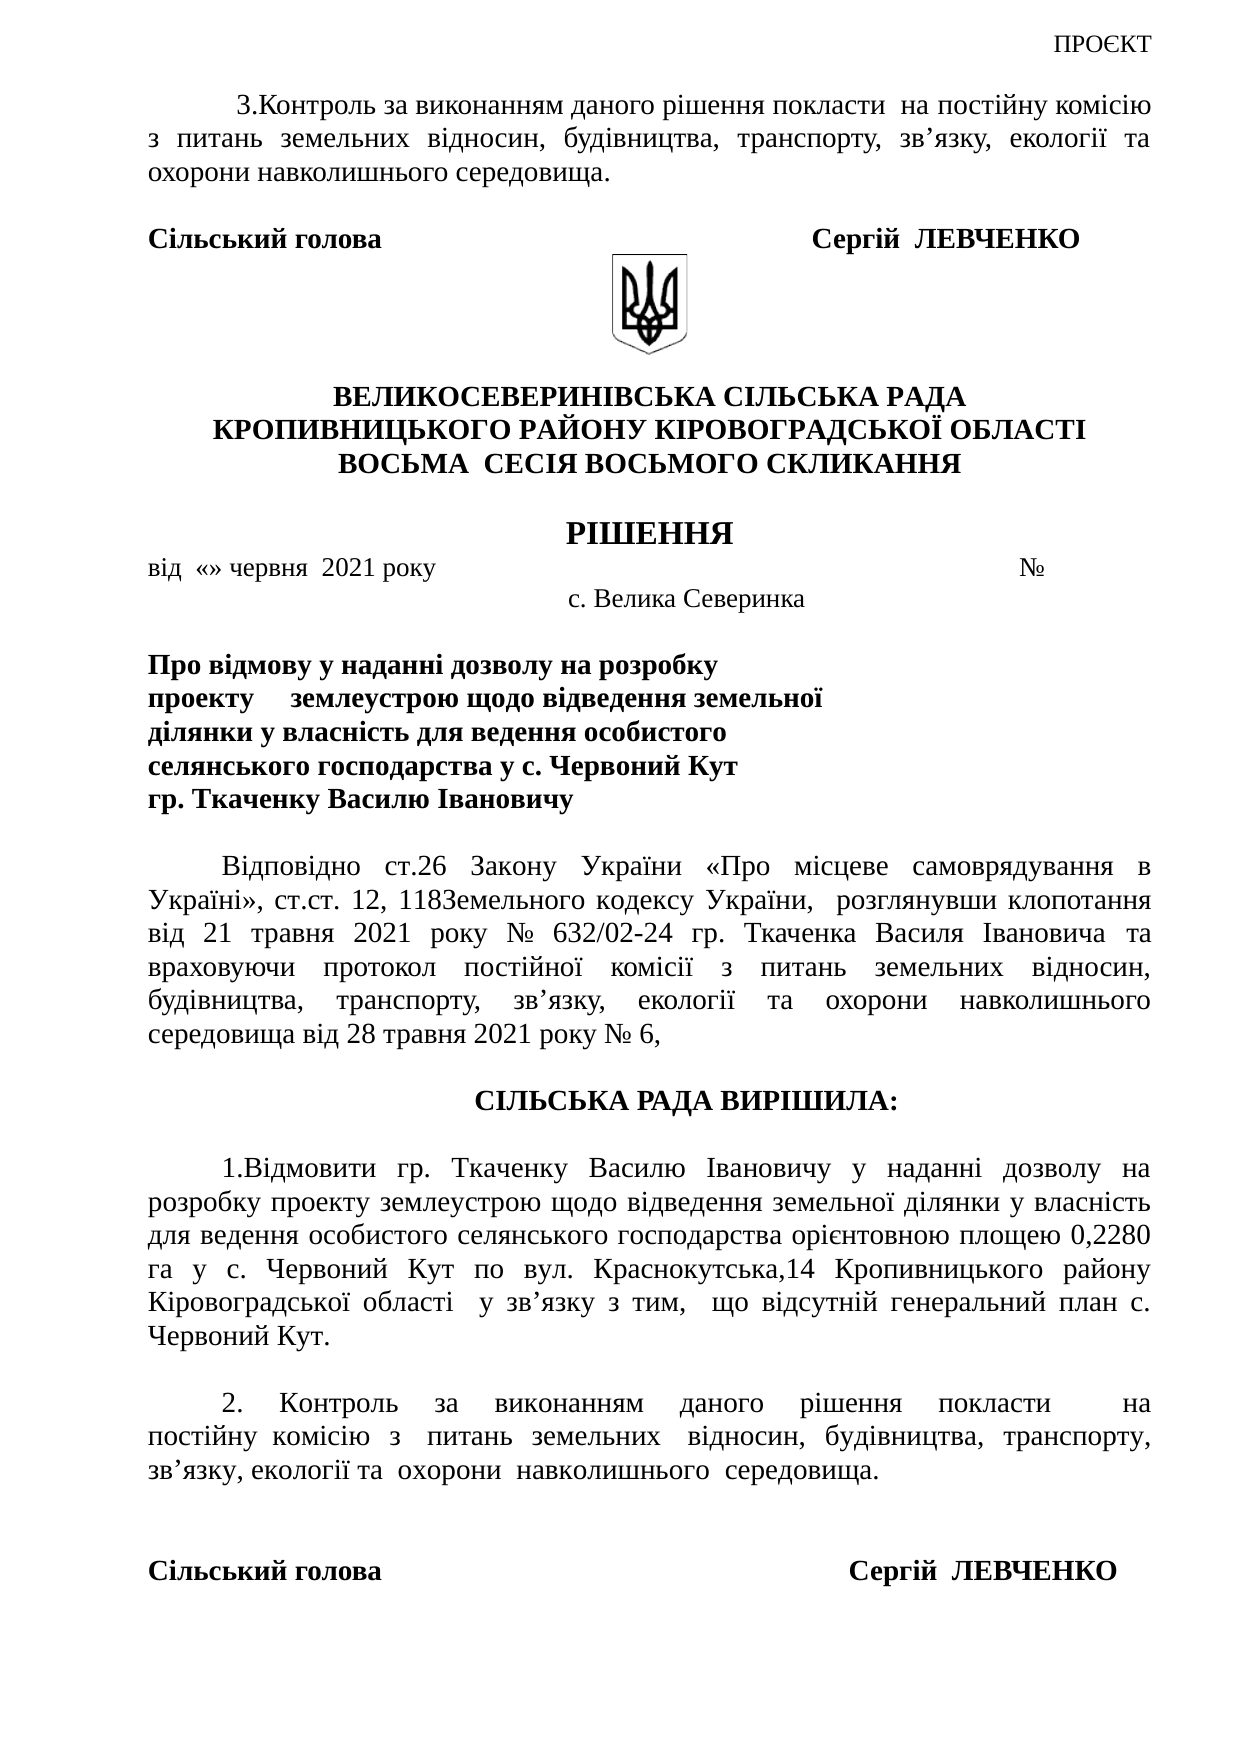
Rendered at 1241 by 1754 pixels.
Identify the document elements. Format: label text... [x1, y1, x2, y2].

text СІЛЬСЬКА РАДА ВИРІШИЛА: [148, 1083, 1152, 1117]
text проекту землеустрою щодо відведення земельної [148, 681, 1152, 714]
text гр. Ткаченку Василю Івановичу [148, 781, 1152, 815]
text Сільський голова Сергій ЛЕВЧЕНКО [148, 221, 1152, 255]
text Сільський голова Сергій ЛЕВЧЕНКО [148, 1553, 1152, 1586]
text ВОСЬМА СЕСІЯ ВОСЬМОГО СКЛИКАННЯ [148, 446, 1152, 479]
text від «» червня 2021 року № [148, 551, 1152, 582]
text 2. Контроль за виконанням даного рішення покласти на постійну комісію з питань земельних відносин, будівництва, транспорту, зв’язку, екології та охорони навколишнього середовища. [148, 1385, 1152, 1486]
text Відповідно ст.26 Закону України «Про місцеве самоврядування в Україні», ст.ст. 12, 118Земельного кодексу України, розглянувши клопотання від 21 травня 2021 року № 632/02-24 гр. Ткаченка Василя Івановича та враховуючи протокол постійної комісії з питань земельних відносин, будівництва, транспорту, зв’язку, екології та охорони навколишнього середовища від 28 травня 2021 року № 6, [148, 848, 1152, 1049]
picture [612, 254, 688, 355]
text селянського господарства у с. Червоний Кут [148, 748, 1152, 781]
text 3.Контроль за виконанням даного рішення покласти на постійну комісію з питань земельних відносин, будівництва, транспорту, зв’язку, екології та охорони навколишнього середовища. [148, 87, 1152, 188]
text с. Велика Северинка [148, 582, 1152, 613]
text 1.Відмовити гр. Ткаченку Василю Івановичу у наданні дозволу на розробку проекту землеустрою щодо відведення земельної ділянки у власність для ведення особистого селянського господарства орієнтовною площею 0,2280 га у с. Червоний Кут по вул. Краснокутська,14 Кропивницького району Кіровоградської області у зв’язку з тим, що відсутній генеральний план с. Червоний Кут. [148, 1150, 1152, 1351]
text ВЕЛИКОСЕВЕРИНІВСЬКА СІЛЬСЬКА РАДА КРОПИВНИЦЬКОГО РАЙОНУ КІРОВОГРАДСЬКОЇ ОБЛАСТІ [148, 379, 1152, 446]
text ділянки у власність для ведення особистого [148, 714, 1152, 748]
text Про відмову у наданні дозволу на розробку [148, 647, 1152, 681]
text РІШЕННЯ [148, 513, 1152, 551]
